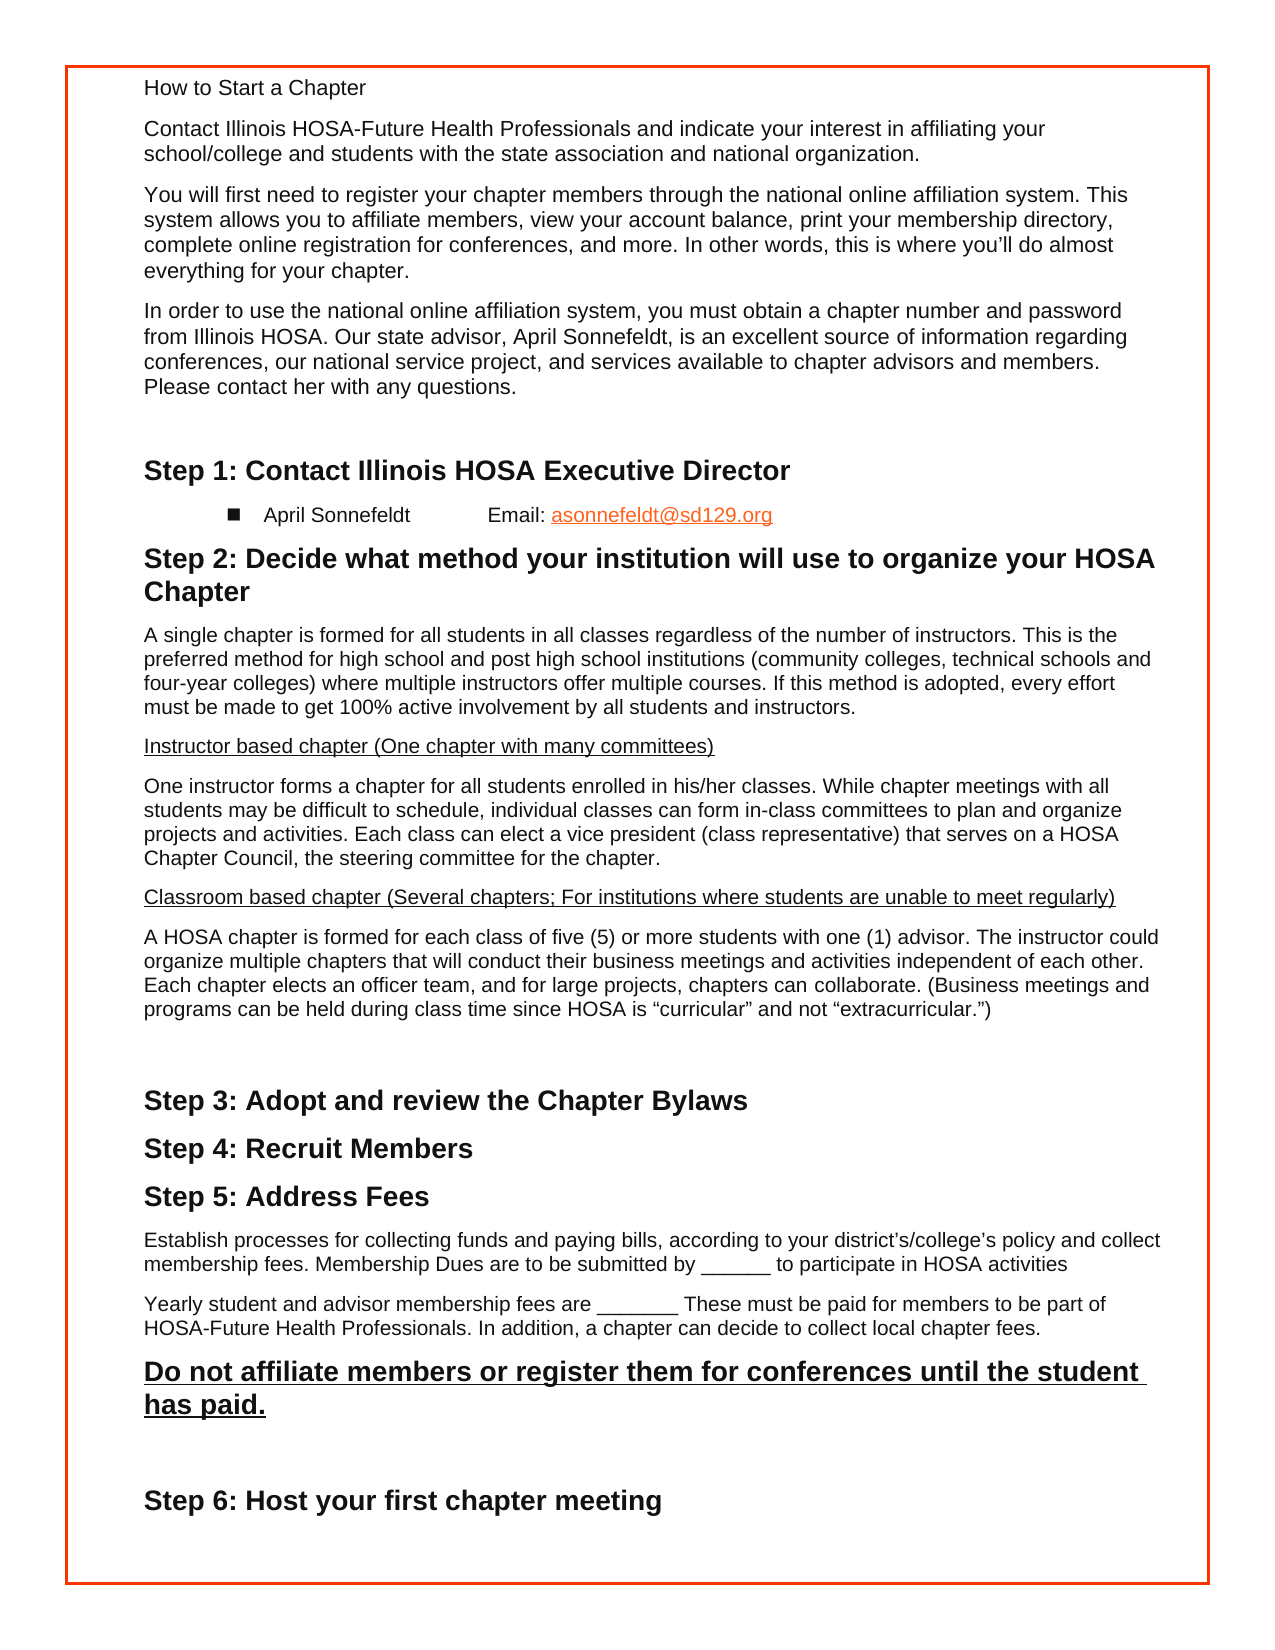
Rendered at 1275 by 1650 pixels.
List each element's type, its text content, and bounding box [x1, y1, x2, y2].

text Step 3: Adopt and review the Chapter Bylaws [144, 1084, 1162, 1117]
text One instructor forms a chapter for all students enrolled in his/her classes. While chapter meetings with all students may be difficult to schedule, individual classes can form in-class committees to plan and organize projects and activities. Each class can elect a vice president (class representative) that serves on a HOSA Chapter Council, the steering committee for the chapter. [144, 774, 1162, 869]
text Classroom based chapter (Several chapters; For institutions where students are unable to meet regularly) [144, 885, 1162, 909]
text How to Start a Chapter [144, 75, 1162, 100]
text Step 1: Contact Illinois HOSA Executive Director [144, 454, 1162, 487]
text Step 4: Recruit Members [144, 1132, 1162, 1165]
text Step 6: Host your first chapter meeting [144, 1484, 1162, 1516]
text In order to use the national online affiliation system, you must obtain a chapter number and password from Illinois HOSA. Our state advisor, April Sonnefeldt, is an excellent source of information regarding conferences, our national service project, and services available to chapter advisors and members. Please contact her with any questions. [144, 298, 1162, 399]
text Do not affiliate members or register them for conferences until the student has paid. [144, 1355, 1162, 1420]
text Establish processes for collecting funds and paying bills, according to your district’s/college’s policy and collect membership fees. Membership Dues are to be submitted by ______ to participate in HOSA activities [144, 1228, 1162, 1276]
text Yearly student and advisor membership fees are _______ These must be paid for members to be part of HOSA-Future Health Professionals. In addition, a chapter can decide to collect local chapter fees. [144, 1292, 1162, 1340]
text Step 5: Address Fees [144, 1180, 1162, 1213]
text A single chapter is formed for all students in all classes regardless of the number of instructors. This is the preferred method for high school and post high school institutions (community colleges, technical schools and four-year colleges) where multiple instructors offer multiple courses. If this method is adopted, every effort must be made to get 100% active involvement by all students and instructors. [144, 622, 1162, 718]
text You will first need to register your chapter members through the national online affiliation system. This system allows you to affiliate members, view your account balance, print your membership directory, complete online registration for conferences, and more. In other words, this is where you’ll do almost everything for your chapter. [144, 182, 1162, 283]
list April Sonnefeldt Email: asonnefeldt@sd129.org [226, 502, 1162, 526]
text A HOSA chapter is formed for each class of five (5) or more students with one (1) advisor. The instructor could organize multiple chapters that will conduct their business meetings and activities independent of each other. Each chapter elects an officer team, and for large projects, chapters can collaborate. (Business meetings and programs can be held during class time since HOSA is “curricular” and not “extracurricular.”) [144, 925, 1162, 1021]
text Step 2: Decide what method your institution will use to organize your HOSA Chapter [144, 542, 1162, 607]
text Contact Illinois HOSA-Future Health Professionals and indicate your interest in affiliating your school/college and students with the state association and national organization. [144, 116, 1162, 166]
text Instructor based chapter (One chapter with many committees) [144, 734, 1162, 758]
